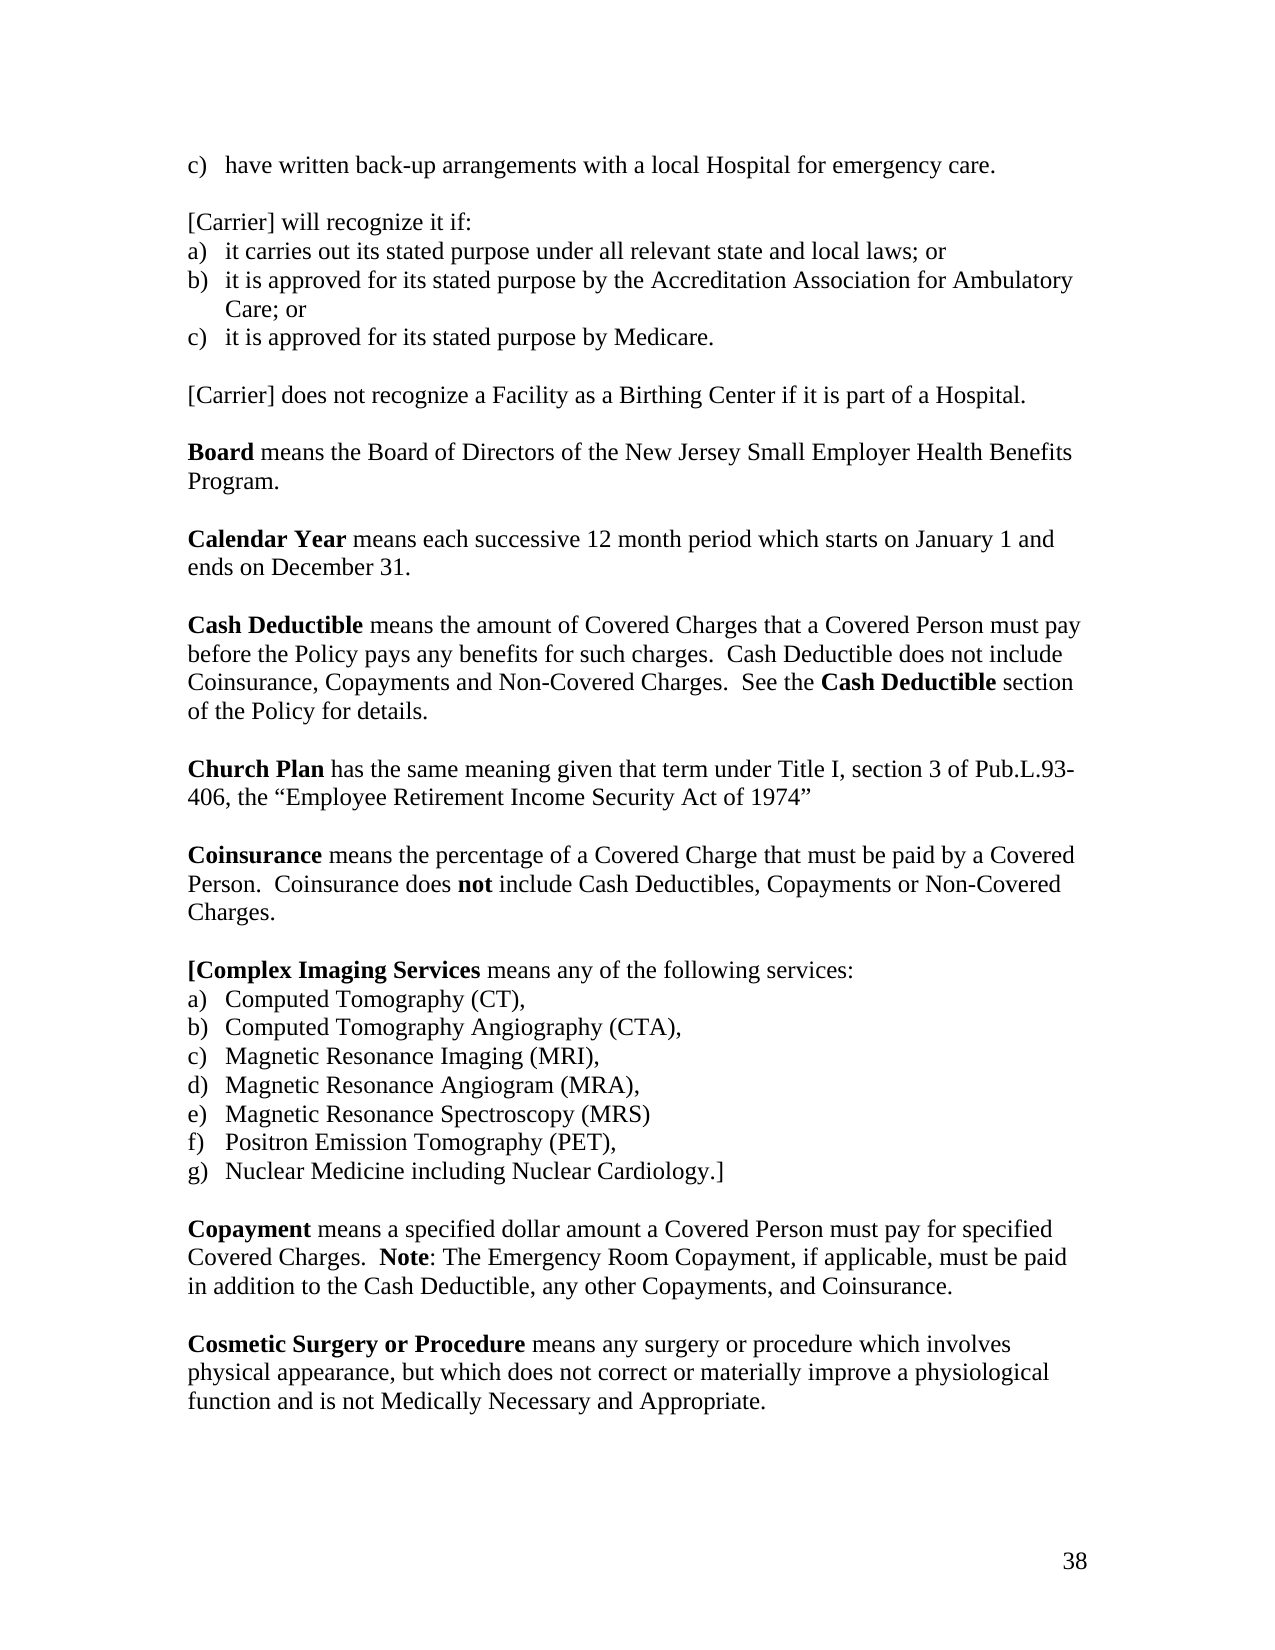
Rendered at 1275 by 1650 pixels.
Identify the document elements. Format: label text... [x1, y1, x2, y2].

list Magnetic Resonance Imaging (MRI), [187, 1041, 1087, 1070]
text [Carrier] will recognize it if: [187, 207, 1087, 236]
list Positron Emission Tomography (PET), [187, 1127, 1087, 1156]
text Cosmetic Surgery or Procedure means any surgery or procedure which involves physical appearance, but which does not correct or materially improve a physiological function and is not Medically Necessary and Appropriate. [187, 1329, 1087, 1415]
list Nuclear Medicine including Nuclear Cardiology.] [187, 1156, 1087, 1185]
text Board means the Board of Directors of the New Jersey Small Employer Health Benefits Program. [187, 437, 1087, 495]
text Church Plan has the same meaning given that term under Title I, section 3 of Pub.L.93-406, the “Employee Retirement Income Security Act of 1974” [187, 754, 1087, 811]
text Copayment means a specified dollar amount a Covered Person must pay for specified Covered Charges. Note: The Emergency Room Copayment, if applicable, must be paid in addition to the Cash Deductible, any other Copayments, and Coinsurance. [187, 1214, 1087, 1300]
list it carries out its stated purpose under all relevant state and local laws; or [187, 236, 1087, 265]
text [Complex Imaging Services means any of the following services: [187, 955, 1087, 984]
text [Carrier] does not recognize a Facility as a Birthing Center if it is part of a Hospital. [187, 380, 1087, 409]
list it is approved for its stated purpose by the Accreditation Association for Ambulatory Care; or [187, 265, 1087, 322]
text Calendar Year means each successive 12 month period which starts on January 1 and ends on December 31. [187, 524, 1087, 581]
list Magnetic Resonance Angiogram (MRA), [187, 1070, 1087, 1099]
list Magnetic Resonance Spectroscopy (MRS) [187, 1099, 1087, 1127]
list Computed Tomography (CT), [187, 984, 1087, 1012]
text Coinsurance means the percentage of a Covered Charge that must be paid by a Covered Person. Coinsurance does not include Cash Deductibles, Copayments or Non-Covered Charges. [187, 840, 1087, 926]
list Computed Tomography Angiography (CTA), [187, 1012, 1087, 1041]
list have written back-up arrangements with a local Hospital for emergency care. [187, 150, 1087, 179]
list it is approved for its stated purpose by Medicare. [187, 322, 1087, 351]
text Cash Deductible means the amount of Covered Charges that a Covered Person must pay before the Policy pays any benefits for such charges. Cash Deductible does not include Coinsurance, Copayments and Non-Covered Charges. See the Cash Deductible section of the Policy for details. [187, 610, 1087, 725]
